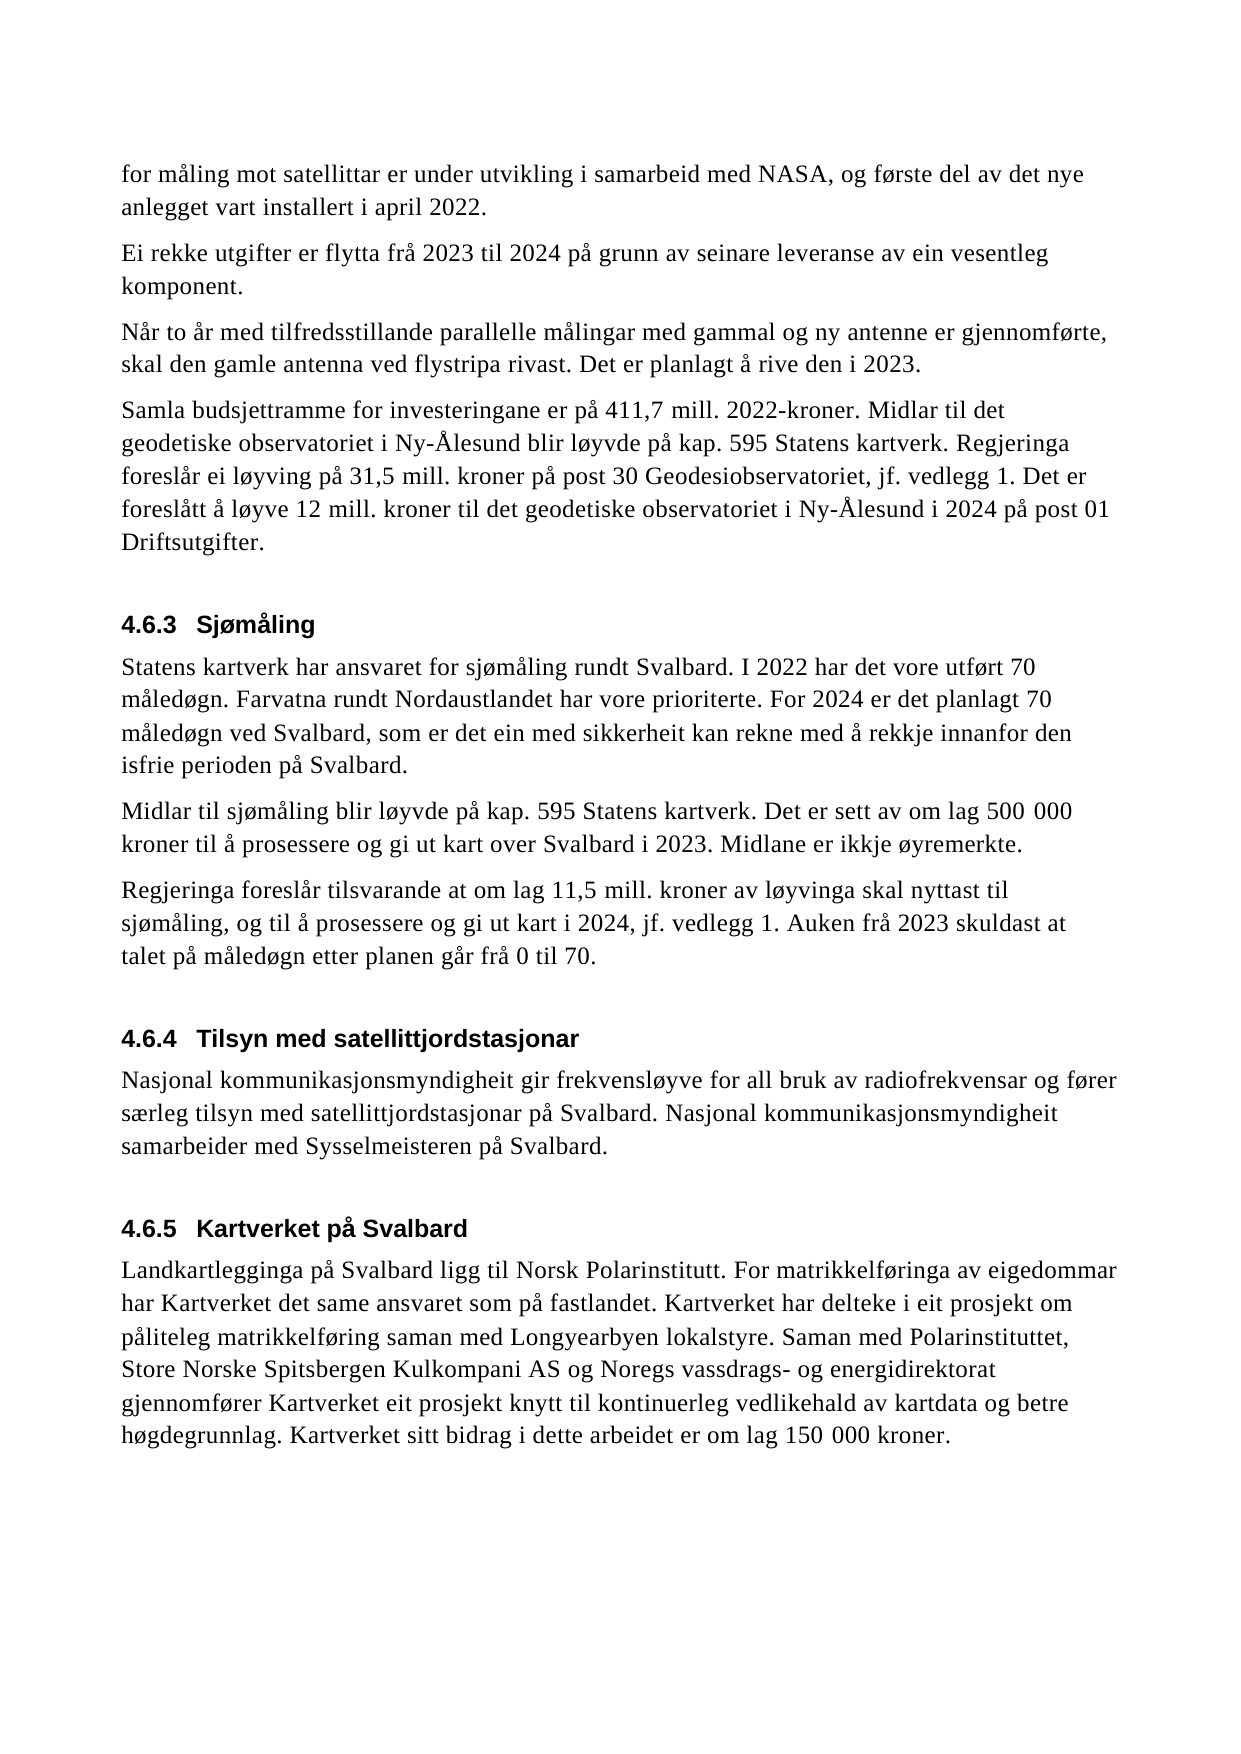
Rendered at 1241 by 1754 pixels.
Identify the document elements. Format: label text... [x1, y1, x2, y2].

text Regjeringa foreslår tilsvarande at om lag 11,5 mill. kroner av løyvinga skal nyttast til sjømåling, og til å prosessere og gi ut kart i 2024, jf. vedlegg 1. Auken frå 2023 skuldast at talet på måledøgn etter planen går frå 0 til 70. [121, 875, 1119, 969]
subtitle Sjømåling [121, 610, 1119, 639]
text Midlar til sjømåling blir løyvde på kap. 595 Statens kartverk. Det er sett av om lag 500 000 kroner til å prosessere og gi ut kart over Svalbard i 2023. Midlane er ikkje øyremerkte. [121, 796, 1119, 858]
subtitle Kartverket på Svalbard [121, 1214, 1119, 1243]
subtitle Tilsyn med satellittjordstasjonar [121, 1024, 1119, 1052]
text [121, 159, 1119, 221]
text Statens kartverk har ansvaret for sjømåling rundt Svalbard. I 2022 har det vore utført 70 måledøgn. Farvatna rundt Nordaustlandet har vore prioriterte. For 2024 er det planlagt 70 måledøgn ved Svalbard, som er det ein med sikkerheit kan rekne med å rekkje innanfor den isfrie perioden på Svalbard. [121, 652, 1119, 779]
text Ei rekke utgifter er flytta frå 2023 til 2024 på grunn av seinare leveranse av ein vesentleg komponent. [121, 238, 1119, 300]
text Samla budsjettramme for investeringane er på 411,7 mill. 2022-kroner. Midlar til det geodetiske observatoriet i Ny-Ålesund blir løyvde på kap. 595 Statens kartverk. Regjeringa foreslår ei løyving på 31,5 mill. kroner på post 30 Geodesiobservatoriet, jf. vedlegg 1. Det er foreslått å løyve 12 mill. kroner til det geodetiske observatoriet i Ny-Ålesund i 2024 på post 01 Driftsutgifter. [121, 395, 1119, 556]
text Nasjonal kommunikasjonsmyndigheit gir frekvensløyve for all bruk av radiofrekvensar og fører særleg tilsyn med satellittjordstasjonar på Svalbard. Nasjonal kommunikasjonsmyndigheit samarbeider med Sysselmeisteren på Svalbard. [121, 1065, 1119, 1160]
text Når to år med tilfredsstillande parallelle målingar med gammal og ny antenne er gjennomførte, skal den gamle antenna ved flystripa rivast. Det er planlagt å rive den i 2023. [121, 317, 1119, 378]
text Landkartlegginga på Svalbard ligg til Norsk Polarinstitutt. For matrikkelføringa av eigedommar har Kartverket det same ansvaret som på fastlandet. Kartverket har delteke i eit prosjekt om påliteleg matrikkelføring saman med Longyearbyen lokalstyre. Saman med Polarinstituttet, Store Norske Spitsbergen Kulkompani AS og Noregs vassdrags- og energidirektorat gjennomfører Kartverket eit prosjekt knytt til kontinuerleg vedlikehald av kartdata og betre høgdegrunnlag. Kartverket sitt bidrag i dette arbeidet er om lag 150 000 kroner. [121, 1256, 1119, 1449]
